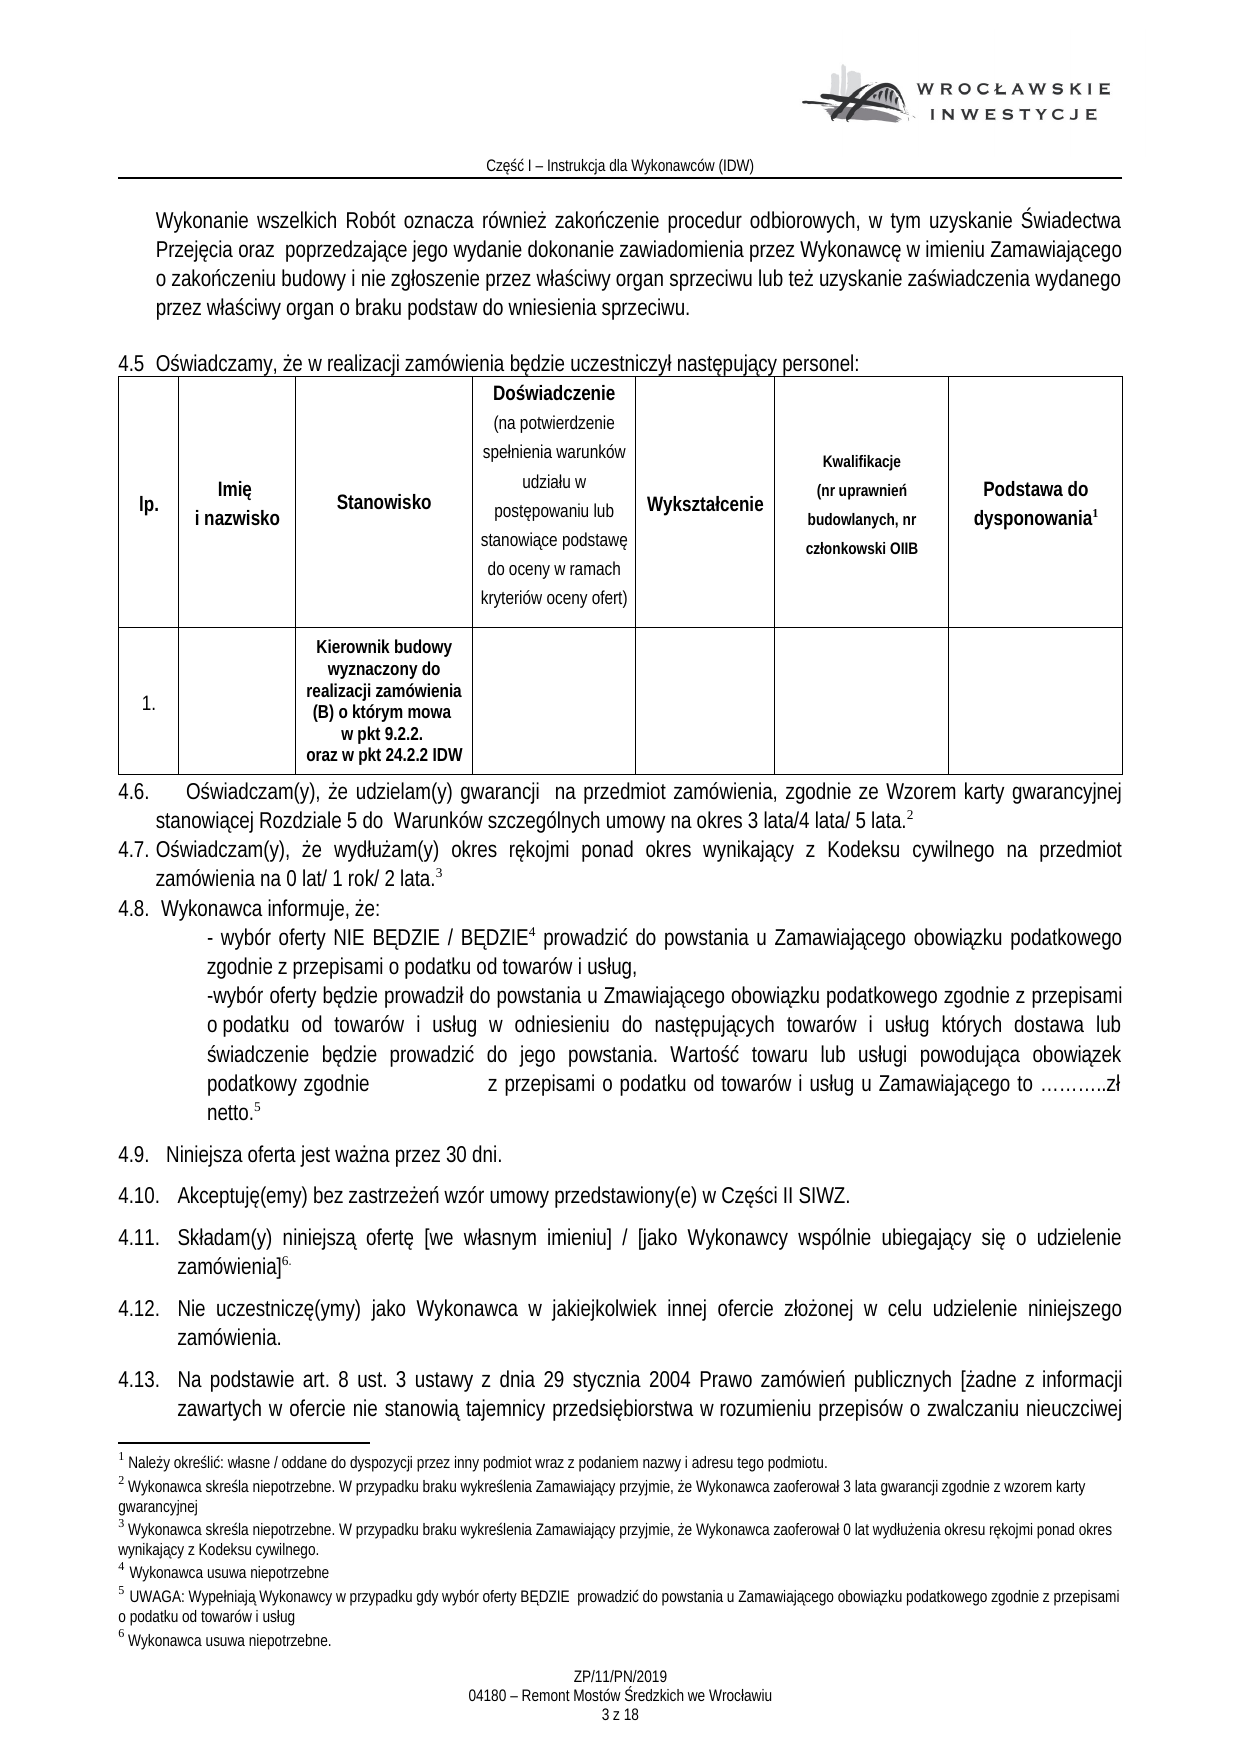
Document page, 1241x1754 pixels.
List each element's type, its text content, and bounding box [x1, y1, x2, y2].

table_header lp. [119, 377, 178, 627]
list Oświadczamy, że w realizacji zamówienia będzie uczestniczył następujący personel: [118, 347, 1122, 376]
table_header Stanowisko [296, 377, 472, 627]
list Wykonawca informuje, że: [118, 892, 1122, 921]
list Akceptuję(emy) bez zastrzeżeń wzór umowy przedstawiony(e) w Części II SIWZ. [118, 1179, 1122, 1208]
table_header Wykształcenie [636, 377, 774, 627]
list Wykonanie wszelkich Robót oznacza również zakończenie procedur odbiorowych, w tym uzyskanie Świadectwa Przejęcia oraz poprzedzające jego wydanie dokonanie zawiadomienia przez Wykonawcę w imieniu Zamawiającego o zakończeniu budowy i nie zgłoszenie przez właściwy organ sprzeciwu lub też uzyskanie zaświadczenia wydanego przez właściwy organ o braku podstaw do wniesienia sprzeciwu. [156, 204, 1122, 321]
list Niniejsza oferta jest ważna przez 30 dni. [118, 1138, 1122, 1167]
list Oświadczam(y), że wydłużam(y) okres rękojmi ponad okres wynikający z Kodeksu cywilnego na przedmiot zamówienia na 0 lat/ 1 rok/ 2 lata. [118, 833, 1122, 892]
list Oświadczam(y), że udzielam(y) gwarancji na przedmiot zamówienia, zgodnie ze Wzorem karty gwarancyjnej stanowiącej Rozdziale 5 do Warunków szczególnych umowy na okres 3 lata/4 lata/ 5 lata. [118, 775, 1122, 833]
list Składam(y) niniejszą ofertę [we własnym imieniu] / [jako Wykonawcy wspólnie ubiegający się o udzielenie zamówienia]. [118, 1221, 1122, 1279]
table_cell [775, 628, 948, 774]
list Nie uczestniczę(ymy) jako Wykonawca w jakiejkolwiek innej ofercie złożonej w celu udzielenie niniejszego zamówienia. [118, 1292, 1122, 1350]
table_cell [636, 628, 774, 774]
table_cell 1. [119, 628, 178, 774]
table_header Podstawa do dysponowania [949, 377, 1122, 627]
table_header Imię i nazwisko [179, 377, 295, 627]
text -wybór oferty będzie prowadził do powstania u Zmawiającego obowiązku podatkowego zgodnie z przepisami o podatku od towarów i usług w odniesieniu do następujących towarów i usług których dostawa lub świadczenie będzie prowadzić do jego powstania. Wartość towaru lub usługi powodująca obowiązek podatkowy zgodnie z przepisami o podatku od towarów i usług u Zamawiającego to ………..zł netto. [207, 979, 1122, 1125]
table_cell Kierownik budowy wyznaczony do realizacji zamówienia (B) o którym mowa w pkt 9.2.2. oraz w pkt 24.2.2 IDW [296, 628, 472, 774]
table_header Doświadczenie (na potwierdzenie spełnienia warunków udziału w postępowaniu lub stanowiące podstawę do oceny w ramach kryteriów oceny ofert) [473, 377, 635, 627]
table_cell [179, 628, 295, 774]
table_cell [949, 628, 1122, 774]
text - wybór oferty NIE BĘDZIE / BĘDZIE prowadzić do powstania u Zamawiającego obowiązku podatkowego zgodnie z przepisami o podatku od towarów i usług, [207, 921, 1122, 979]
picture [767, 29, 1146, 157]
table_cell [473, 628, 635, 774]
table_header Kwalifikacje (nr uprawnień budowlanych, nr członkowski OIIB [775, 377, 948, 627]
